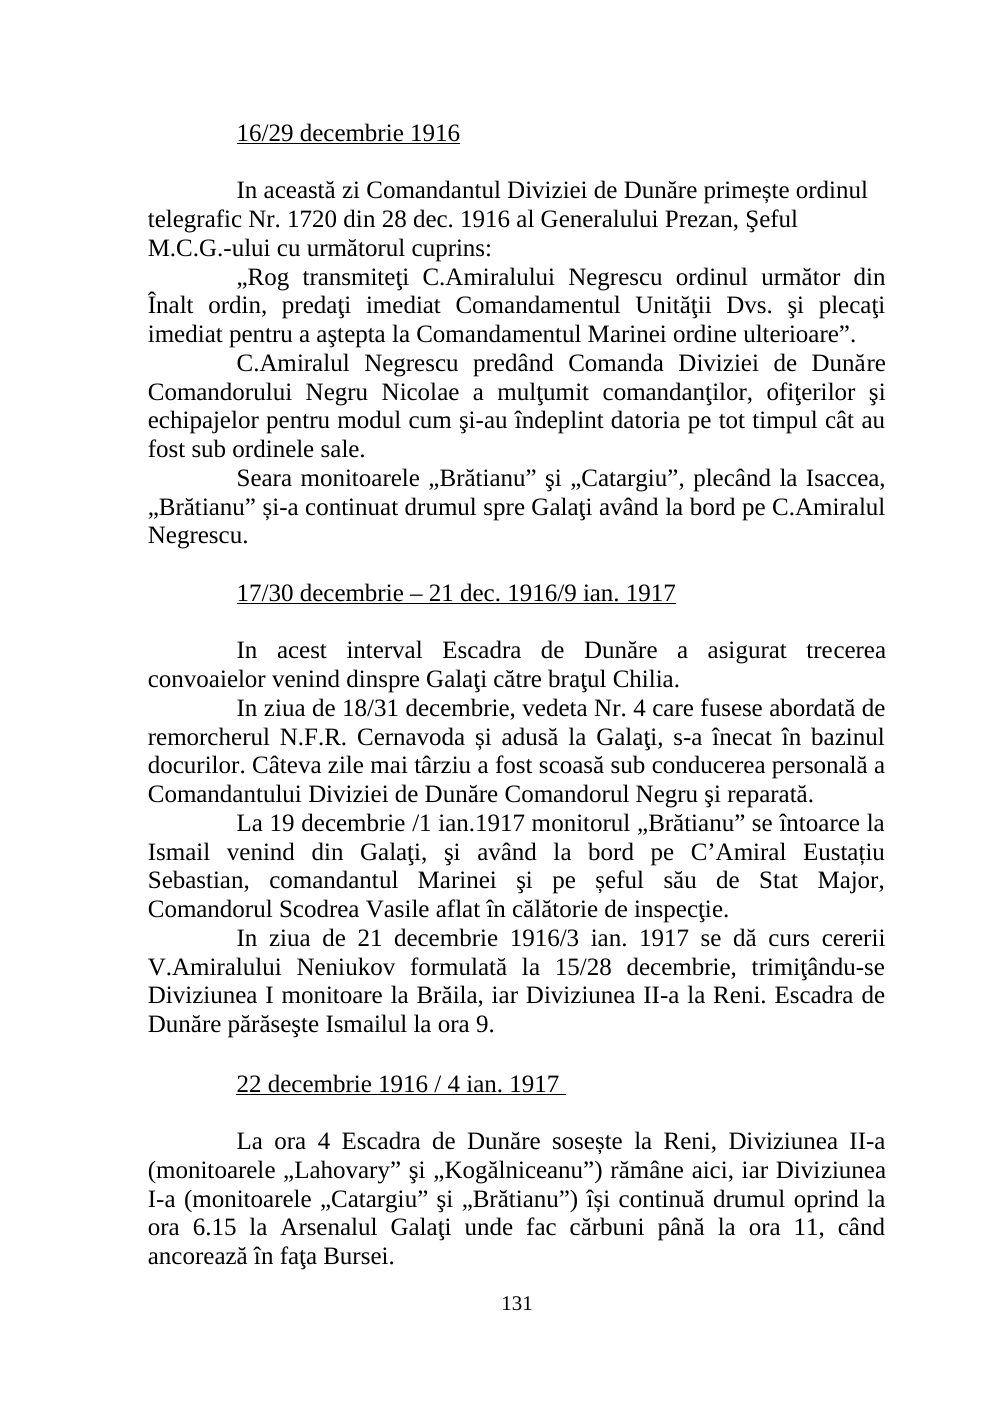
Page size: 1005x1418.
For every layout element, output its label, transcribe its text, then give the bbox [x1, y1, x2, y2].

text C.Amiralul Negrescu predând Comanda Diviziei de Dunăre Comandorului Negru Nicolae a mulţumit comandanţilor, ofiţerilor şi echipajelor pentru modul cum şi-au îndeplint datoria pe tot timpul cât au fost sub ordinele sale. [148, 348, 886, 463]
text 22 decembrie 1916 / 4 ian. 1917 [148, 1069, 886, 1097]
text La 19 decembrie /1 ian.1917 monitorul „Brătianu” se întoarce la Ismail venind din Galaţi, şi având la bord pe C’Amiral Eustațiu Sebastian, comandantul Marinei şi pe șeful său de Stat Major, Comandorul Scodrea Vasile aflat în călătorie de inspecţie. [148, 808, 886, 923]
text 16/29 decembrie 1916 [148, 118, 886, 147]
text 17/30 decembrie – 21 dec. 1916/9 ian. 1917 [148, 578, 886, 607]
text In ziua de 21 decembrie 1916/3 ian. 1917 se dă curs cererii V.Amiralului Neniukov formulată la 15/28 decembrie, trimiţându-se Diviziunea I monitoare la Brăila, iar Diviziunea II-a la Reni. Escadra de Dunăre părăseşte Ismailul la ora 9. [148, 923, 886, 1038]
text In această zi Comandantul Diviziei de Dunăre primește ordinul telegrafic Nr. 1720 din 28 dec. 1916 al Generalului Prezan, Şeful M.C.G.-ului cu următorul cuprins: [148, 176, 886, 262]
text „Rog transmiteţi C.Amiralului Negrescu ordinul următor din Înalt ordin, predaţi imediat Comandamentul Unităţii Dvs. şi plecaţi imediat pentru a aştepta la Comandamentul Marinei ordine ulterioare”. [148, 262, 886, 348]
text Seara monitoarele „Brătianu” şi „Catargiu”, plecând la Isaccea, „Brătianu” și-a continuat drumul spre Galaţi având la bord pe C.Amiralul Negrescu. [148, 463, 886, 549]
text La ora 4 Escadra de Dunăre sosește la Reni, Diviziunea II-a (monitoarele „Lahovary” şi „Kogălniceanu”) rămâne aici, iar Diviziunea I-a (monitoarele „Catargiu” şi „Brătianu”) își continuă drumul oprind la ora 6.15 la Arsenalul Galaţi unde fac cărbuni până la ora 11, când ancorează în faţa Bursei. [148, 1126, 886, 1270]
text In acest interval Escadra de Dunăre a asigurat trecerea convoaielor venind dinspre Galaţi către braţul Chilia. [148, 636, 886, 693]
text In ziua de 18/31 decembrie, vedeta Nr. 4 care fusese abordată de remorcherul N.F.R. Cernavoda și adusă la Galaţi, s-a înecat în bazinul docurilor. Câteva zile mai târziu a fost scoasă sub conducerea personală a Comandantului Diviziei de Dunăre Comandorul Negru şi reparată. [148, 693, 886, 808]
